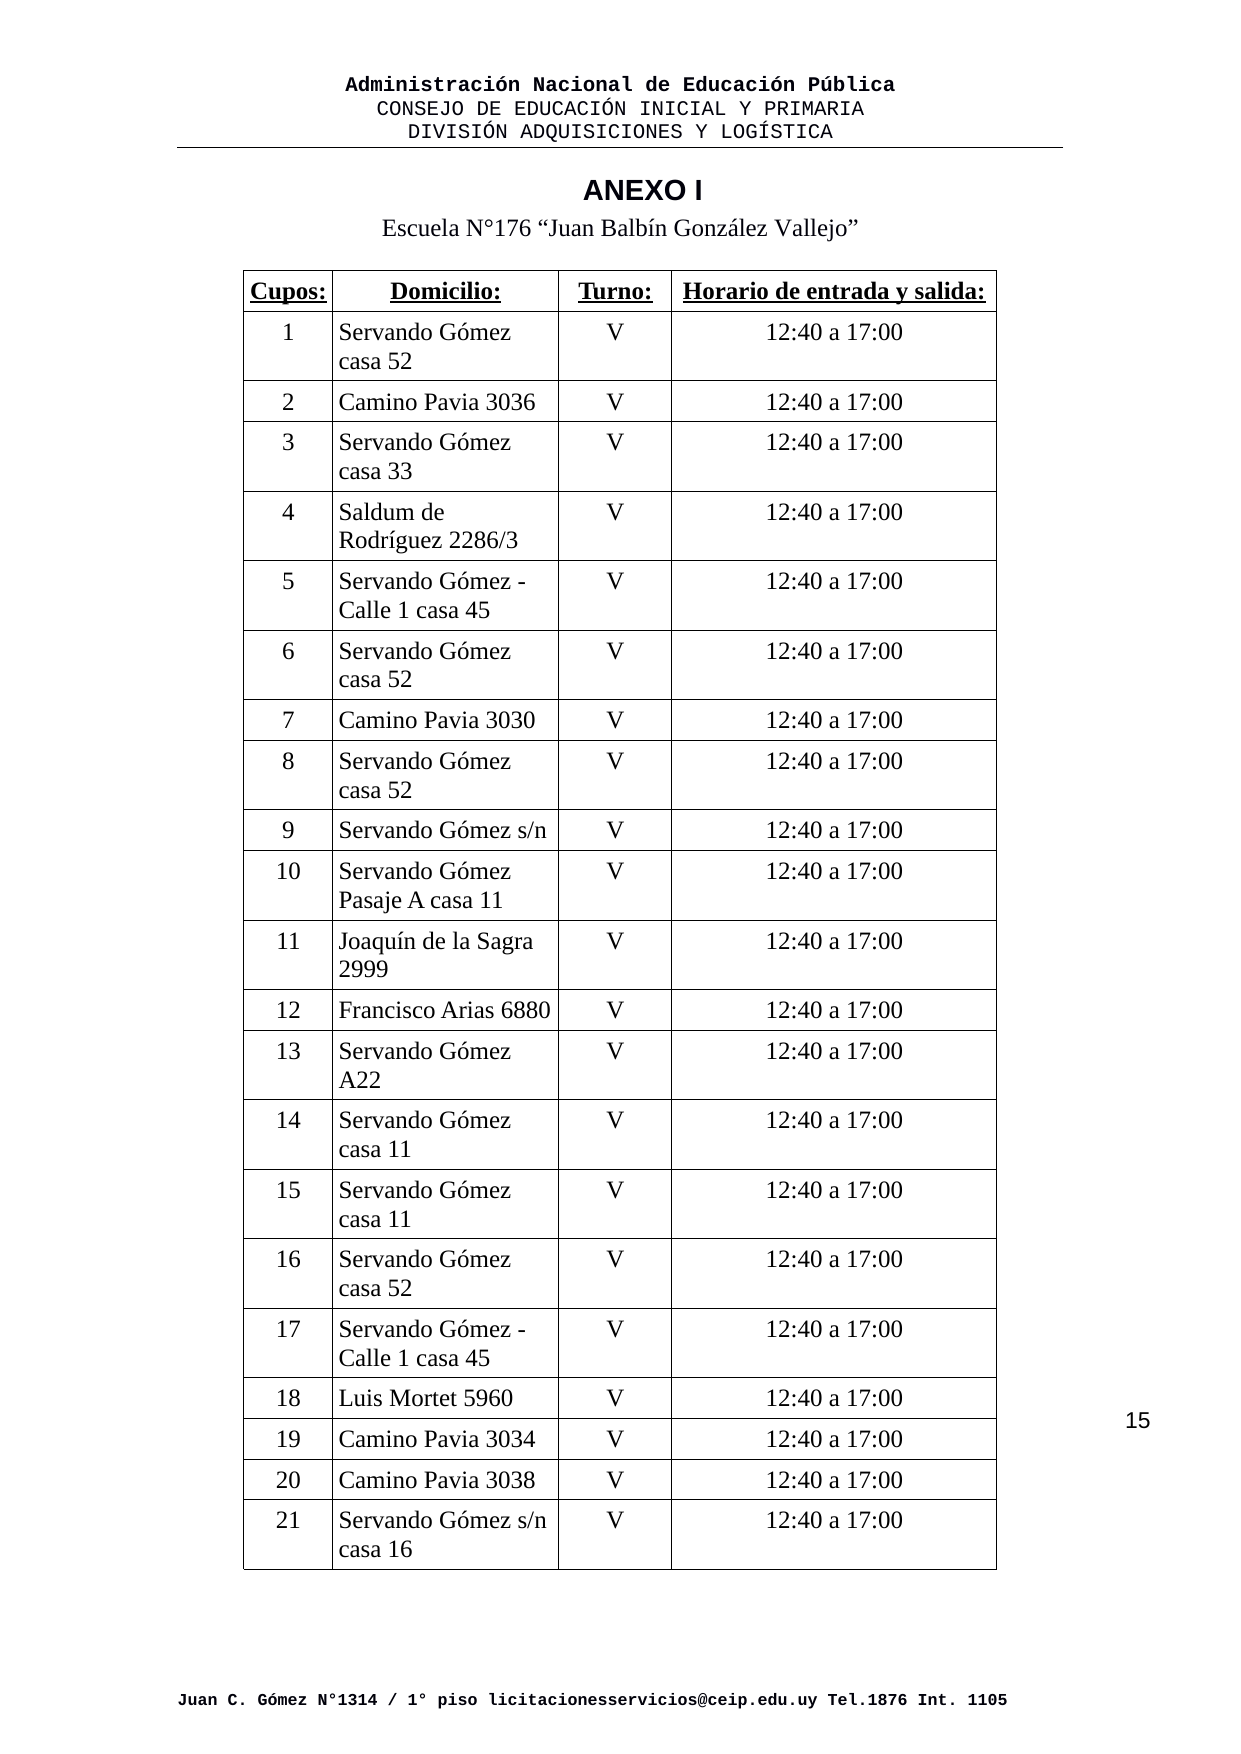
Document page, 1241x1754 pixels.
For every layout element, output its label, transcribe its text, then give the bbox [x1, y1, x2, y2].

table_cell 12:40 a 17:00 [672, 1239, 996, 1308]
table_cell V [559, 741, 671, 809]
table_cell V [559, 631, 671, 699]
table_cell 12:40 a 17:00 [672, 700, 996, 740]
table_cell 1 [244, 312, 332, 380]
table_cell Servando Gómez casa 11 [333, 1170, 558, 1238]
table_cell 12:40 a 17:00 [672, 422, 996, 491]
table_cell 6 [244, 631, 332, 699]
table_cell Servando Gómez casa 52 [333, 741, 558, 809]
table_cell Camino Pavia 3030 [333, 700, 558, 740]
table_cell Servando Gómez casa 33 [333, 422, 558, 491]
table_cell Servando Gómez - Calle 1 casa 45 [333, 561, 558, 629]
table_cell Servando Gómez Pasaje A casa 11 [333, 851, 558, 919]
table_cell 12:40 a 17:00 [672, 810, 996, 850]
table_cell 20 [244, 1460, 332, 1499]
table_cell 12:40 a 17:00 [672, 381, 996, 421]
table_cell 12:40 a 17:00 [672, 741, 996, 809]
table_cell 13 [244, 1031, 332, 1099]
table_cell 12:40 a 17:00 [672, 851, 996, 919]
table_cell 12:40 a 17:00 [672, 1500, 996, 1569]
table_cell 2 [244, 381, 332, 421]
table_cell V [559, 810, 671, 850]
table_cell Servando Gómez casa 52 [333, 312, 558, 380]
table_cell 9 [244, 810, 332, 850]
table_cell 5 [244, 561, 332, 629]
table_cell 17 [244, 1309, 332, 1377]
table_cell V [559, 561, 671, 629]
table_cell 12:40 a 17:00 [672, 990, 996, 1030]
table_cell Servando Gómez s/n casa 16 [333, 1500, 558, 1569]
table_cell Luis Mortet 5960 [333, 1378, 558, 1418]
table_cell V [559, 1100, 671, 1169]
table_cell V [559, 1239, 671, 1308]
table_cell V [559, 312, 671, 380]
table_cell 12:40 a 17:00 [672, 1460, 996, 1499]
table_cell 12:40 a 17:00 [672, 1309, 996, 1377]
table_cell 7 [244, 700, 332, 740]
table_header Domicilio: [333, 271, 558, 311]
table_cell Servando Gómez - Calle 1 casa 45 [333, 1309, 558, 1377]
table_cell 8 [244, 741, 332, 809]
table_cell 12:40 a 17:00 [672, 492, 996, 560]
table_cell Servando Gómez casa 52 [333, 631, 558, 699]
table_cell V [559, 1378, 671, 1418]
table_cell 11 [244, 921, 332, 989]
table_cell Servando Gómez A22 [333, 1031, 558, 1099]
table_cell V [559, 422, 671, 491]
table_cell 15 [244, 1170, 332, 1238]
table_cell Francisco Arias 6880 [333, 990, 558, 1030]
table_cell 16 [244, 1239, 332, 1308]
table_cell Servando Gómez casa 11 [333, 1100, 558, 1169]
table_cell V [559, 1031, 671, 1099]
text Escuela N°176 “Juan Balbín González Vallejo” [177, 213, 1063, 241]
table_cell 12:40 a 17:00 [672, 312, 996, 380]
table_cell 12:40 a 17:00 [672, 1419, 996, 1458]
table_cell V [559, 1419, 671, 1458]
table_header Horario de entrada y salida: [672, 271, 996, 311]
table_cell 12:40 a 17:00 [672, 561, 996, 629]
table_cell Camino Pavia 3034 [333, 1419, 558, 1458]
table_cell Saldum de Rodríguez 2286/3 [333, 492, 558, 560]
table_cell 14 [244, 1100, 332, 1169]
table_cell Camino Pavia 3036 [333, 381, 558, 421]
table_cell 12:40 a 17:00 [672, 1031, 996, 1099]
table_cell 19 [244, 1419, 332, 1458]
table_cell Joaquín de la Sagra 2999 [333, 921, 558, 989]
table_cell Camino Pavia 3038 [333, 1460, 558, 1499]
table_cell V [559, 1170, 671, 1238]
table_cell 12:40 a 17:00 [672, 921, 996, 989]
table_cell 12:40 a 17:00 [672, 1378, 996, 1418]
table_cell Servando Gómez casa 52 [333, 1239, 558, 1308]
table_cell 12:40 a 17:00 [672, 1100, 996, 1169]
table_cell V [559, 921, 671, 989]
table_cell 21 [244, 1500, 332, 1569]
table_cell V [559, 381, 671, 421]
table_cell V [559, 700, 671, 740]
table_cell V [559, 1309, 671, 1377]
table_cell V [559, 1500, 671, 1569]
table_header Turno: [559, 271, 671, 311]
table_cell 10 [244, 851, 332, 919]
table_header Cupos: [244, 271, 332, 311]
table_cell 3 [244, 422, 332, 491]
table_cell V [559, 1460, 671, 1499]
text ANEXO I [222, 173, 1063, 206]
table_cell Servando Gómez s/n [333, 810, 558, 850]
table_cell V [559, 851, 671, 919]
table_cell 12 [244, 990, 332, 1030]
table_cell 12:40 a 17:00 [672, 631, 996, 699]
table_cell V [559, 492, 671, 560]
table_cell 4 [244, 492, 332, 560]
table_cell 18 [244, 1378, 332, 1418]
table_cell V [559, 990, 671, 1030]
table_cell 12:40 a 17:00 [672, 1170, 996, 1238]
